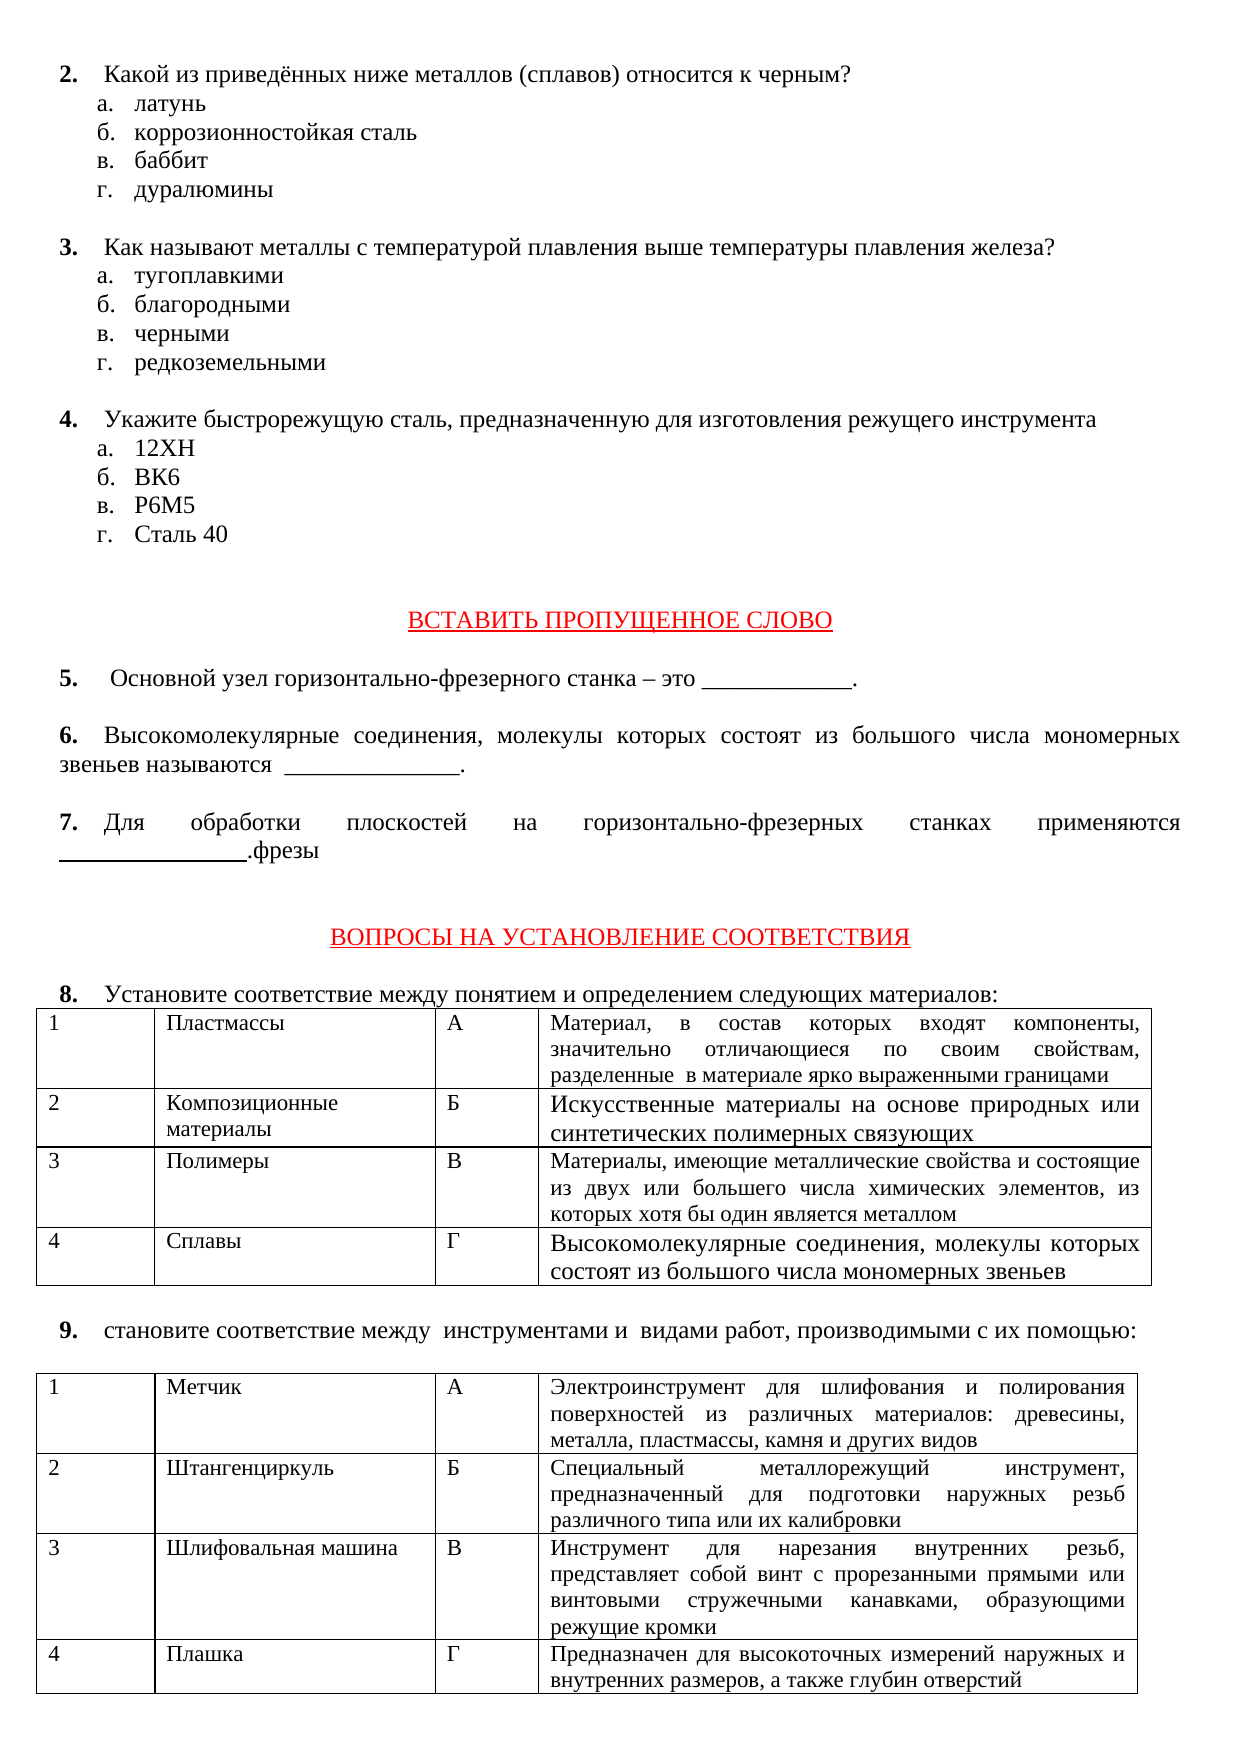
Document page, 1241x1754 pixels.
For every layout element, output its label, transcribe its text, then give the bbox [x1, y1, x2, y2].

table_cell 2 [37, 1454, 154, 1533]
table_cell 4 [37, 1640, 154, 1693]
list Высокомолекулярные соединения, молекулы которых состоят из большого числа мономерных звеньев называются ______________. [59, 720, 1181, 778]
list баббит [97, 145, 1181, 174]
table_cell Материалы, имеющие металлические свойства и состоящие из двух или большего числа химических элементов, из которых хотя бы один является металлом [539, 1148, 1151, 1227]
table_cell Штангенциркуль [156, 1454, 435, 1533]
text ВСТАВИТЬ ПРОПУЩЕННОЕ СЛОВО [59, 605, 1181, 634]
list латунь [97, 88, 1181, 117]
list благородными [97, 289, 1181, 318]
list черными [97, 318, 1181, 347]
table_header А [436, 1374, 538, 1452]
table_cell Плашка [156, 1640, 435, 1693]
table_cell Б [436, 1454, 538, 1533]
table_cell 2 [37, 1089, 154, 1146]
list 12ХН [97, 433, 1181, 462]
table_header Пластмассы [155, 1009, 435, 1088]
table_cell Высокомолекулярные соединения, молекулы которых состоят из большого числа мономерных звеньев [539, 1228, 1151, 1285]
list Как называют металлы с температурой плавления выше температуры плавления железа? [59, 232, 1181, 260]
table_cell Предназначен для высокоточных измерений наружных и внутренних размеров, а также глубин отверстий [539, 1640, 1137, 1693]
table_header Метчик [156, 1374, 435, 1452]
list Основной узел горизонтально-фрезерного станка – это ____________. [59, 663, 1181, 692]
list ВК6 [97, 462, 1181, 490]
table_cell Полимеры [155, 1148, 435, 1227]
table_cell Б [436, 1089, 538, 1146]
table_cell В [436, 1534, 538, 1639]
table_header Электроинструмент для шлифования и полирования поверхностей из различных материалов: древесины, металла, пластмассы, камня и других видов [539, 1374, 1137, 1452]
table_cell 3 [37, 1148, 154, 1227]
text ВОПРОСЫ НА УСТАНОВЛЕНИЕ СООТВЕТСТВИЯ [59, 922, 1181, 950]
table_cell Специальный металлорежущий инструмент, предназначенный для подготовки наружных резьб различного типа или их калибровки [539, 1454, 1137, 1533]
list Укажите быстрорежущую сталь, предназначенную для изготовления режущего инструмента [59, 404, 1181, 433]
table_header 1 [37, 1374, 154, 1452]
list тугоплавкими [97, 260, 1181, 289]
list становите соответствие между инструментами и видами работ, производимыми с их помощью: [59, 1315, 1181, 1344]
list Сталь 40 [97, 519, 1181, 548]
list редкоземельными [97, 347, 1181, 375]
table_cell Искусственные материалы на основе природных или синтетических полимерных связующих [539, 1089, 1151, 1146]
table_cell Сплавы [155, 1228, 435, 1285]
list Р6М5 [97, 490, 1181, 519]
list Какой из приведённых ниже металлов (сплавов) относится к черным? [59, 59, 1181, 88]
table_cell 3 [37, 1534, 154, 1639]
table_cell В [436, 1148, 538, 1227]
table_cell 4 [37, 1228, 154, 1285]
table_header Материал, в состав которых входят компоненты, значительно отличающиеся по своим свойствам, разделенные в материале ярко выраженными границами [539, 1009, 1151, 1088]
table_cell Г [436, 1640, 538, 1693]
table_cell Композиционные материалы [155, 1089, 435, 1146]
table_cell Г [436, 1228, 538, 1285]
list Установите соответствие между понятием и определением следующих материалов: [59, 979, 1181, 1008]
table_header 1 [37, 1009, 154, 1088]
table_cell Инструмент для нарезания внутренних резьб, представляет собой винт с прорезанными прямыми или винтовыми стружечными канавками, образующими режущие кромки [539, 1534, 1137, 1639]
list коррозионностойкая сталь [97, 117, 1181, 145]
list Для обработки плоскостей на горизонтально-фрезерных станках применяются _______________.фрезы [59, 807, 1181, 864]
table_cell Шлифовальная машина [156, 1534, 435, 1639]
list дуралюмины [97, 174, 1181, 203]
table_header А [436, 1009, 538, 1088]
